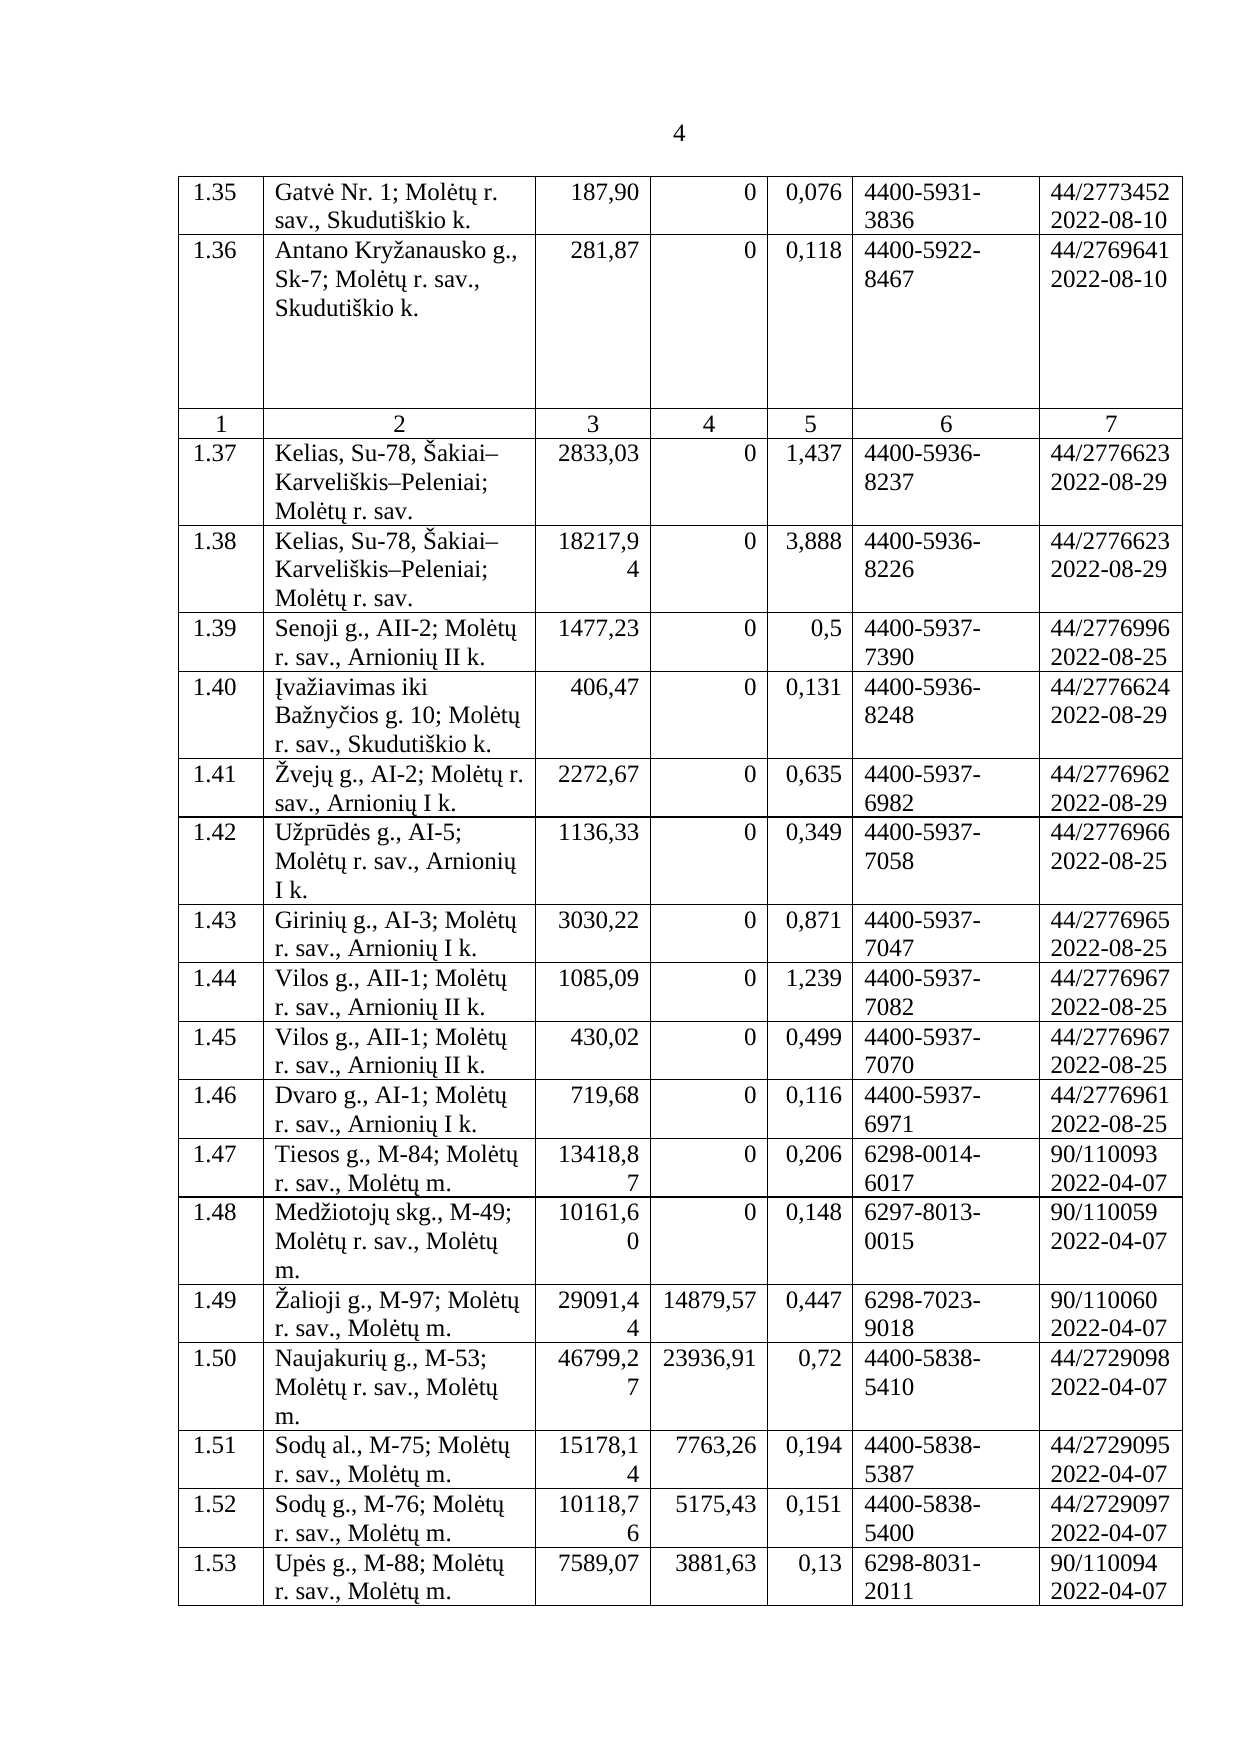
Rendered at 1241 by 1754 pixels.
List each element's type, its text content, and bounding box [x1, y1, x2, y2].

table_cell [179, 1139, 263, 1196]
table_cell 1477,23 [536, 613, 650, 671]
table_cell 430,02 [536, 1022, 650, 1079]
table_cell 4400-5937-7082 [853, 963, 1039, 1021]
table_cell 0,72 [768, 1343, 852, 1429]
table_cell 44/2773452 2022-08-10 [1040, 177, 1182, 234]
table_cell 0 [651, 177, 767, 234]
table_cell 3,888 [768, 526, 852, 612]
table_cell 4400-5838-5400 [853, 1489, 1039, 1547]
table_cell [179, 672, 263, 758]
table_cell Medžiotojų skg., M-49; Molėtų r. sav., Molėtų m. [264, 1198, 535, 1284]
table_cell 13418,87 [536, 1139, 650, 1196]
table_cell Žvejų g., AI-2; Molėtų r. sav., Arnionių I k. [264, 759, 535, 816]
table_cell 3 [536, 409, 650, 437]
table_cell 0,13 [768, 1548, 852, 1605]
table_cell [179, 613, 263, 671]
table_cell 719,68 [536, 1080, 650, 1138]
table_cell 3030,22 [536, 905, 650, 962]
table_cell 4400-5838-5387 [853, 1431, 1039, 1488]
table_cell 0 [651, 759, 767, 816]
table_cell 0,349 [768, 818, 852, 904]
table_cell [179, 1198, 263, 1284]
table_cell 0 [651, 526, 767, 612]
table_cell 0,148 [768, 1198, 852, 1284]
table_cell [179, 1343, 263, 1429]
table_cell 0,871 [768, 905, 852, 962]
table_cell 1085,09 [536, 963, 650, 1021]
table_cell Dvaro g., AI-1; Molėtų r. sav., Arnionių I k. [264, 1080, 535, 1138]
table_cell 7 [1040, 409, 1182, 437]
table_cell Vilos g., AII-1; Molėtų r. sav., Arnionių II k. [264, 963, 535, 1021]
table_cell 14879,57 [651, 1285, 767, 1342]
table_cell 4400-5931-3836 [853, 177, 1039, 234]
table_cell 90/110060 2022-04-07 [1040, 1285, 1182, 1342]
table_cell 4400-5937-6982 [853, 759, 1039, 816]
table_cell 44/2776996 2022-08-25 [1040, 613, 1182, 671]
table_cell 0 [651, 905, 767, 962]
table_cell [179, 1489, 263, 1547]
table_cell 44/2729095 2022-04-07 [1040, 1431, 1182, 1488]
table_cell 0,131 [768, 672, 852, 758]
table_cell 3881,63 [651, 1548, 767, 1605]
table_cell 0,076 [768, 177, 852, 234]
table_cell 44/2776967 2022-08-25 [1040, 1022, 1182, 1079]
table_cell 44/2769641 2022-08-10 [1040, 235, 1182, 408]
table_cell 4400-5937-7390 [853, 613, 1039, 671]
table_cell Žalioji g., M-97; Molėtų r. sav., Molėtų m. [264, 1285, 535, 1342]
table_cell [179, 177, 263, 234]
table_cell 6 [853, 409, 1039, 437]
table_cell 44/2776965 2022-08-25 [1040, 905, 1182, 962]
table_cell [179, 1431, 263, 1488]
table_cell 0 [651, 439, 767, 525]
table_cell Kelias, Su-78, Šakiai–Karveliškis–Peleniai; Molėtų r. sav. [264, 526, 535, 612]
table_cell 0 [651, 672, 767, 758]
table_cell Upės g., M-88; Molėtų r. sav., Molėtų m. [264, 1548, 535, 1605]
table_cell 2833,03 [536, 439, 650, 525]
table_cell Užprūdės g., AI-5; Molėtų r. sav., Arnionių I k. [264, 818, 535, 904]
table_cell [179, 963, 263, 1021]
table_cell 4400-5937-7047 [853, 905, 1039, 962]
table_cell Antano Kryžanausko g., Sk-7; Molėtų r. sav., Skudutiškio k. [264, 235, 535, 408]
table_cell 44/2776967 2022-08-25 [1040, 963, 1182, 1021]
table_cell 46799,27 [536, 1343, 650, 1429]
table_cell 0,447 [768, 1285, 852, 1342]
table_cell [179, 1285, 263, 1342]
table_cell 0,194 [768, 1431, 852, 1488]
table_cell 4400-5936-8226 [853, 526, 1039, 612]
table_cell 0 [651, 963, 767, 1021]
table_cell 90/110059 2022-04-07 [1040, 1198, 1182, 1284]
table_cell 0 [651, 1198, 767, 1284]
table_cell 1,437 [768, 439, 852, 525]
table_cell Sodų g., M-76; Molėtų r. sav., Molėtų m. [264, 1489, 535, 1547]
table_cell Tiesos g., M-84; Molėtų r. sav., Molėtų m. [264, 1139, 535, 1196]
table_cell 0,118 [768, 235, 852, 408]
table_cell 1136,33 [536, 818, 650, 904]
table_cell 10118,76 [536, 1489, 650, 1547]
table_cell 4400-5936-8248 [853, 672, 1039, 758]
table_cell 44/2729098 2022-04-07 [1040, 1343, 1182, 1429]
table_cell 187,90 [536, 177, 650, 234]
table_cell 0,499 [768, 1022, 852, 1079]
table_cell 2 [264, 409, 535, 437]
table_cell 7589,07 [536, 1548, 650, 1605]
table_cell 0,206 [768, 1139, 852, 1196]
table_cell 0 [651, 235, 767, 408]
table_cell 281,87 [536, 235, 650, 408]
table_cell [179, 1080, 263, 1138]
table_cell 23936,91 [651, 1343, 767, 1429]
table_cell 6298-8031-2011 [853, 1548, 1039, 1605]
table_cell 4400-5838-5410 [853, 1343, 1039, 1429]
table_cell 5175,43 [651, 1489, 767, 1547]
table_cell 44/2776961 2022-08-25 [1040, 1080, 1182, 1138]
table_cell 6298-7023-9018 [853, 1285, 1039, 1342]
table_cell 6297-8013-0015 [853, 1198, 1039, 1284]
table_cell 90/110094 2022-04-07 [1040, 1548, 1182, 1605]
table_cell [179, 439, 263, 525]
table_cell 29091,44 [536, 1285, 650, 1342]
table_cell 90/110093 2022-04-07 [1040, 1139, 1182, 1196]
table_cell Vilos g., AII-1; Molėtų r. sav., Arnionių II k. [264, 1022, 535, 1079]
table_cell 0 [651, 613, 767, 671]
table_cell 0 [651, 1139, 767, 1196]
table_cell Gatvė Nr. 1; Molėtų r. sav., Skudutiškio k. [264, 177, 535, 234]
table_cell Kelias, Su-78, Šakiai–Karveliškis–Peleniai; Molėtų r. sav. [264, 439, 535, 525]
table_cell 406,47 [536, 672, 650, 758]
table_cell 4400-5937-7058 [853, 818, 1039, 904]
table_cell 0 [651, 1080, 767, 1138]
table_cell 1 [179, 409, 263, 437]
table_cell 4400-5937-6971 [853, 1080, 1039, 1138]
table_cell 1,239 [768, 963, 852, 1021]
table_cell 4400-5937-7070 [853, 1022, 1039, 1079]
table_cell 7763,26 [651, 1431, 767, 1488]
table_cell 44/2776623 2022-08-29 [1040, 439, 1182, 525]
table_cell 2272,67 [536, 759, 650, 816]
table_cell [179, 905, 263, 962]
table_cell 44/2729097 2022-04-07 [1040, 1489, 1182, 1547]
table_cell Naujakurių g., M-53; Molėtų r. sav., Molėtų m. [264, 1343, 535, 1429]
table_cell 0,5 [768, 613, 852, 671]
table_cell 18217,94 [536, 526, 650, 612]
table_cell 0,151 [768, 1489, 852, 1547]
table_cell Girinių g., AI-3; Molėtų r. sav., Arnionių I k. [264, 905, 535, 962]
table_cell Sodų al., M-75; Molėtų r. sav., Molėtų m. [264, 1431, 535, 1488]
table_cell 6298-0014-6017 [853, 1139, 1039, 1196]
table_cell 44/2776623 2022-08-29 [1040, 526, 1182, 612]
table_cell [179, 818, 263, 904]
table_cell [179, 526, 263, 612]
table_cell 44/2776962 2022-08-29 [1040, 759, 1182, 816]
table_cell 4 [651, 409, 767, 437]
table_cell 15178,14 [536, 1431, 650, 1488]
table_cell 0 [651, 1022, 767, 1079]
table_cell 10161,60 [536, 1198, 650, 1284]
table_cell 44/2776966 2022-08-25 [1040, 818, 1182, 904]
table_cell 44/2776624 2022-08-29 [1040, 672, 1182, 758]
table_cell [179, 235, 263, 408]
table_cell 0 [651, 818, 767, 904]
table_cell 4400-5922-8467 [853, 235, 1039, 408]
table_cell [179, 759, 263, 816]
table_cell [179, 1022, 263, 1079]
table_cell Senoji g., AII-2; Molėtų r. sav., Arnionių II k. [264, 613, 535, 671]
table_cell 0,635 [768, 759, 852, 816]
table_cell 4400-5936-8237 [853, 439, 1039, 525]
table_cell Įvažiavimas iki Bažnyčios g. 10; Molėtų r. sav., Skudutiškio k. [264, 672, 535, 758]
table_cell [179, 1548, 263, 1605]
table_cell 5 [768, 409, 852, 437]
table_cell 0,116 [768, 1080, 852, 1138]
